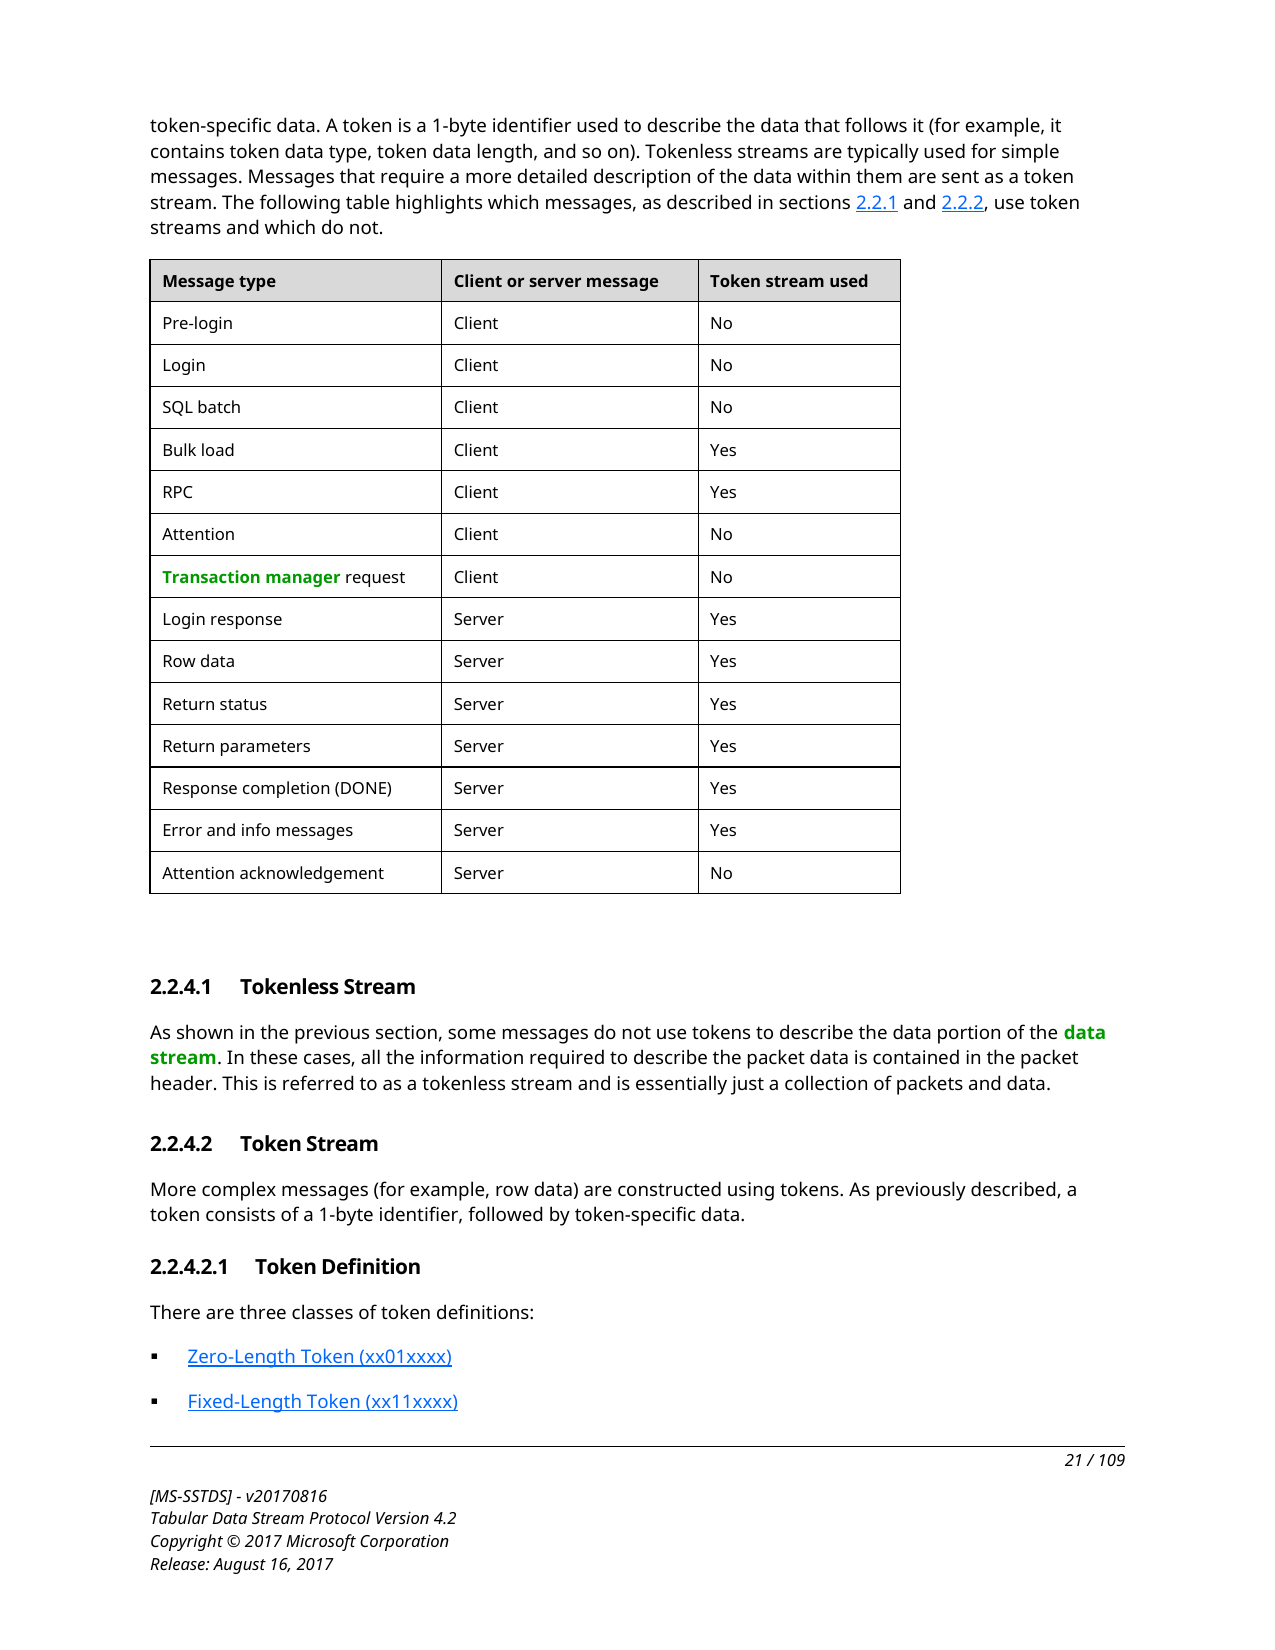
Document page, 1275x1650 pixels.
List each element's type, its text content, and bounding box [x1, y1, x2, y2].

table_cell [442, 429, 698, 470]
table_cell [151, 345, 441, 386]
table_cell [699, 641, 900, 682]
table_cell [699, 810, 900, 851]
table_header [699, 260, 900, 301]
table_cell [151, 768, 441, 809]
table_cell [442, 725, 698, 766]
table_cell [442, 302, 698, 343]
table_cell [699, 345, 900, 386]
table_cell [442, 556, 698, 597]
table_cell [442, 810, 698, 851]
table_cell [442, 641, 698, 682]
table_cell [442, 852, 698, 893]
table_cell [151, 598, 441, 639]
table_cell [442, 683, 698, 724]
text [150, 112, 1125, 240]
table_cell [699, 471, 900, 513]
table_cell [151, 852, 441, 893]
text As shown in the previous section, some messages do not use tokens to describe the data portion of the data stream. In these cases, all the information required to describe the packet data is contained in the packet header. This is referred to as a tokenless stream and is essentially just a collection of packets and data. [150, 1019, 1125, 1096]
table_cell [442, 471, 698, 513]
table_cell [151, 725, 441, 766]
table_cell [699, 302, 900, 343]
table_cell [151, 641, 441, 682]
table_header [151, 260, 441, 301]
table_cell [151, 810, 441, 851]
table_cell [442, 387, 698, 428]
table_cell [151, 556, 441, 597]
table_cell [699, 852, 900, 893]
subtitle Token Definition [150, 1252, 1125, 1281]
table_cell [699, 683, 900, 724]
subtitle Token Stream [150, 1129, 1125, 1157]
list Fixed-Length Token (xx11xxxx) [150, 1388, 1125, 1413]
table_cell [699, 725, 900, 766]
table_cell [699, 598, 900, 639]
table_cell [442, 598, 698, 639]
text More complex messages (for example, row data) are constructed using tokens. As previously described, a token consists of a 1-byte identifier, followed by token-specific data. [150, 1176, 1125, 1227]
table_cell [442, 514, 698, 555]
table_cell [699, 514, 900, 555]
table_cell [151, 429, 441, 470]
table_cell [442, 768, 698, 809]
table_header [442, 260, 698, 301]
text There are three classes of token definitions: [150, 1299, 1125, 1325]
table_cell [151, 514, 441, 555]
list Zero-Length Token (xx01xxxx) [150, 1344, 1125, 1369]
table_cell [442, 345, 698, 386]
subtitle Tokenless Stream [150, 972, 1125, 1000]
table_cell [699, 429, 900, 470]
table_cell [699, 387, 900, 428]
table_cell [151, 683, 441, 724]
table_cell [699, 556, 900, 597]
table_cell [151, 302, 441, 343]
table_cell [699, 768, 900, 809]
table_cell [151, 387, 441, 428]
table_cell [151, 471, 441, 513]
